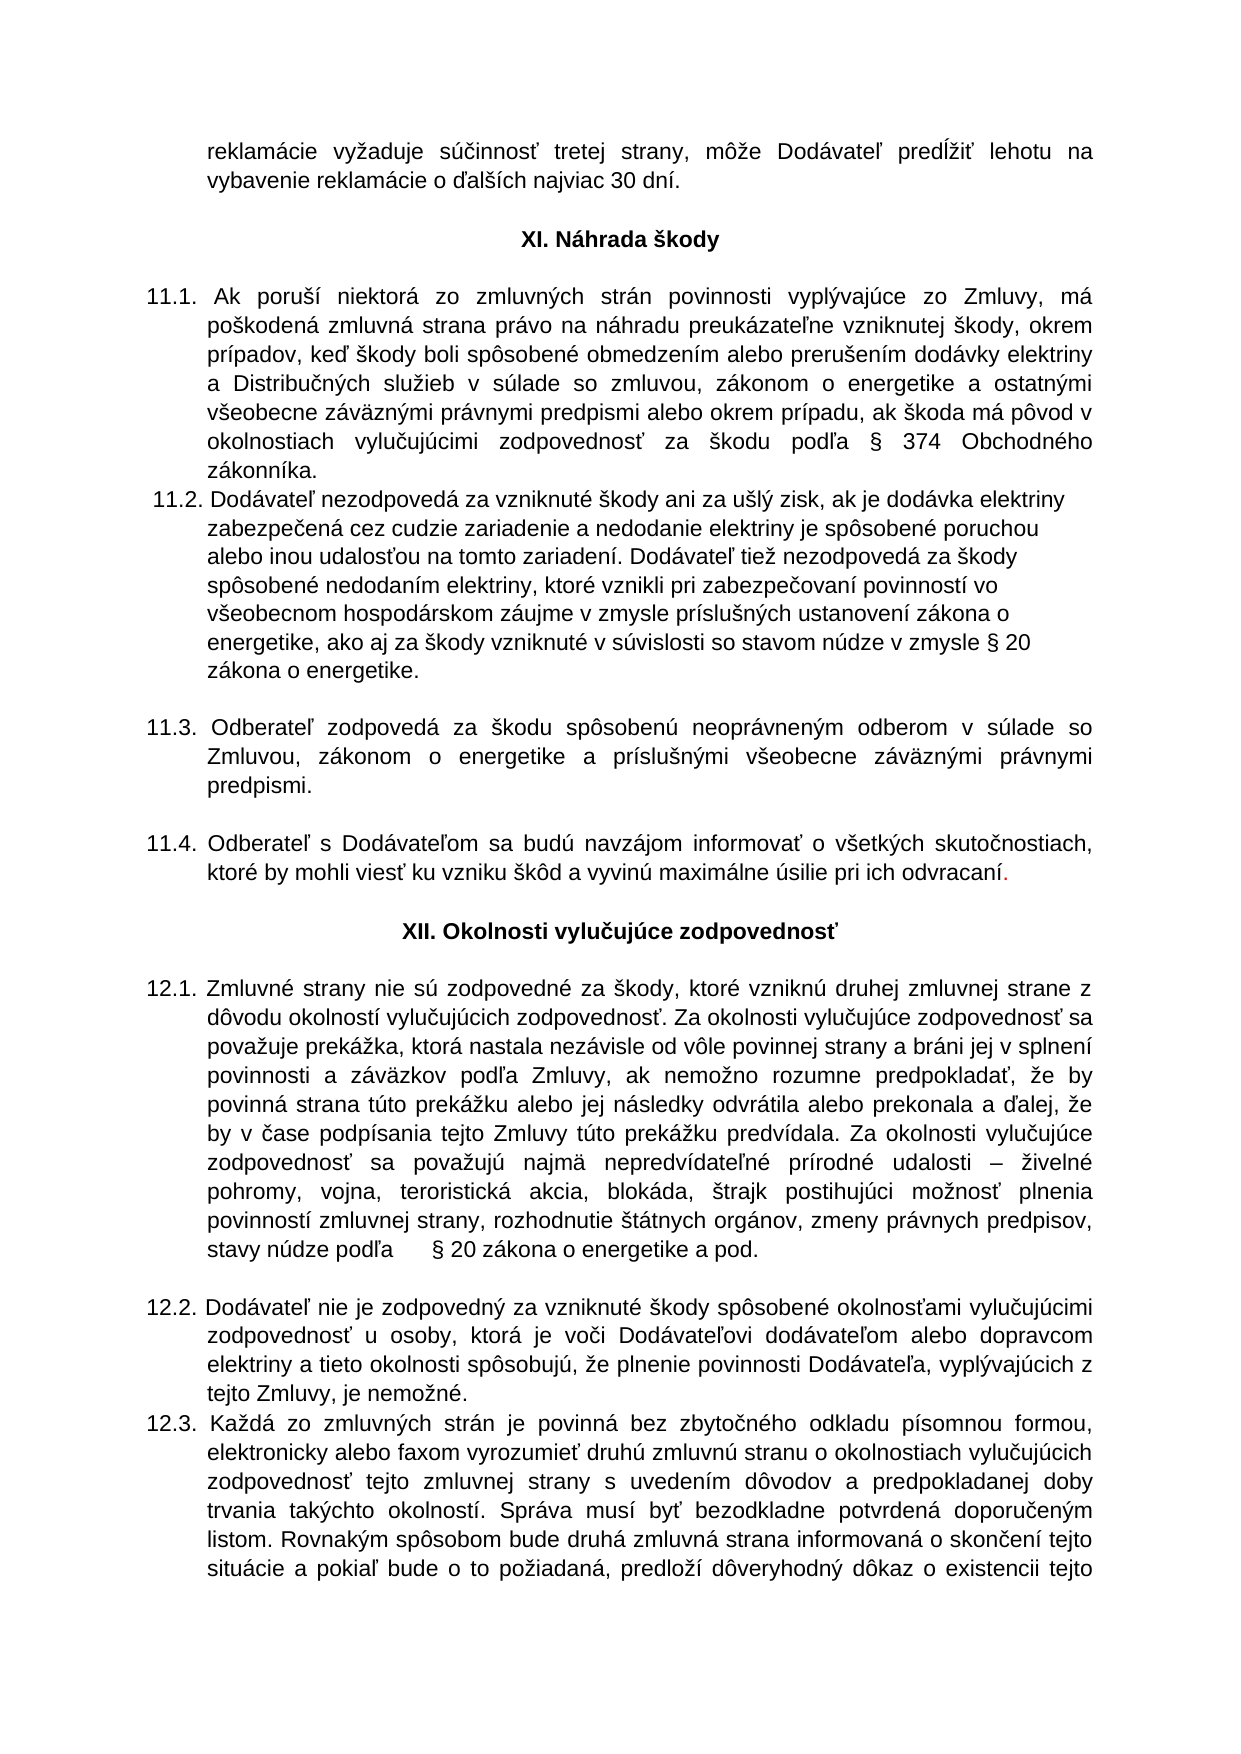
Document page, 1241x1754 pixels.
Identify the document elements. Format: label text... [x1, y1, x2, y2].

text 11.1. Ak poruší niektorá zo zmluvných strán povinnosti vyplývajúce zo Zmluvy, má poškodená zmluvná strana právo na náhradu preukázateľne vzniknutej škody, okrem prípadov, keď škody boli spôsobené obmedzením alebo prerušením dodávky elektriny a Distribučných služieb v súlade so zmluvou, zákonom o energetike a ostatnými všeobecne záväznými právnymi predpismi alebo okrem prípadu, ak škoda má pôvod v okolnostiach vylučujúcimi zodpovednosť za škodu podľa § 374 Obchodného zákonníka. [146, 283, 1093, 483]
subtitle XI. Náhrada škody [148, 226, 1093, 252]
text 11.2. Dodávateľ nezodpovedá za vzniknuté škody ani za ušlý zisk, ak je dodávka elektriny zabezpečená cez cudzie zariadenie a nedodanie elektriny je spôsobené poruchou alebo inou udalosťou na tomto zariadení. Dodávateľ tiež nezodpovedá za škody spôsobené nedodaním elektriny, ktoré vznikli pri zabezpečovaní povinností vo všeobecnom hospodárskom záujme v zmysle príslušných ustanovení zákona o energetike, ako aj za škody vzniknuté v súvislosti so stavom núdze v zmysle § 20 zákona o energetike. [146, 486, 1093, 683]
text 11.4. Odberateľ s Dodávateľom sa budú navzájom informovať o všetkých skutočnostiach, ktoré by mohli viesť ku vzniku škôd a vyvinú maximálne úsilie pri ich odvracaní. [146, 829, 1093, 885]
subtitle XII. Okolnosti vylučujúce zodpovednosť [148, 918, 1092, 944]
text 11.3. Odberateľ zodpovedá za škodu spôsobenú neoprávneným odberom v súlade so Zmluvou, zákonom o energetike a príslušnými všeobecne záväznými právnymi predpismi. [146, 714, 1093, 798]
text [146, 138, 1093, 193]
text 12.2. Dodávateľ nie je zodpovedný za vzniknuté škody spôsobené okolnosťami vylučujúcimi zodpovednosť u osoby, ktorá je voči Dodávateľovi dodávateľom alebo dopravcom elektriny a tieto okolnosti spôsobujú, že plnenie povinnosti Dodávateľa, vyplývajúcich z tejto Zmluvy, je nemožné. [146, 1293, 1093, 1407]
text 12.1. Zmluvné strany nie sú zodpovedné za škody, ktoré vzniknú druhej zmluvnej strane z dôvodu okolností vylučujúcich zodpovednosť. Za okolnosti vylučujúce zodpovednosť sa považuje prekážka, ktorá nastala nezávisle od vôle povinnej strany a bráni jej v splnení povinnosti a záväzkov podľa Zmluvy, ak nemožno rozumne predpokladať, že by povinná strana túto prekážku alebo jej následky odvrátila alebo prekonala a ďalej, že by v čase podpísania tejto Zmluvy túto prekážku predvídala. Za okolnosti vylučujúce zodpovednosť sa považujú najmä nepredvídateľné prírodné udalosti – živelné pohromy, vojna, teroristická akcia, blokáda, štrajk postihujúci možnosť plnenia povinností zmluvnej strany, rozhodnutie štátnych orgánov, zmeny právnych predpisov, stavy núdze podľa § 20 zákona o energetike a pod. [146, 975, 1093, 1262]
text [146, 1410, 1093, 1581]
